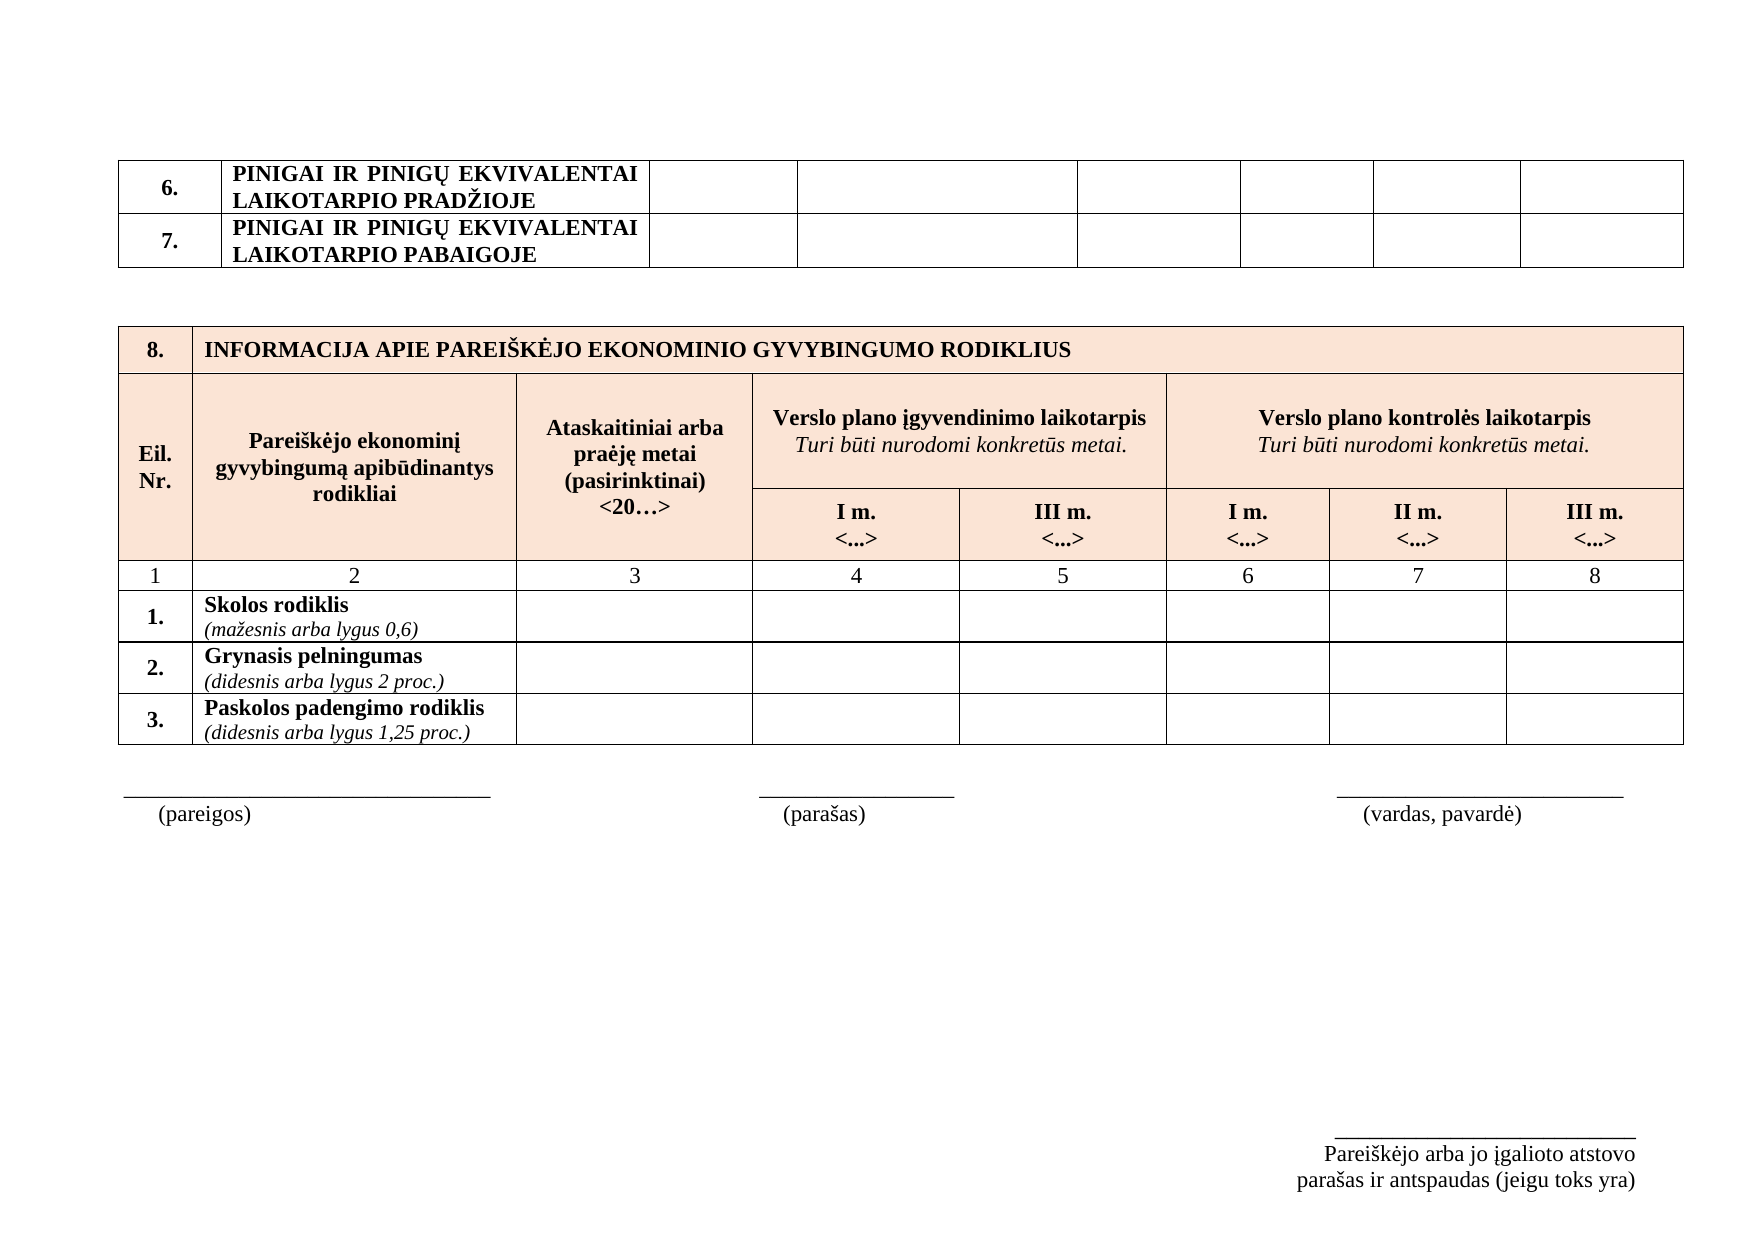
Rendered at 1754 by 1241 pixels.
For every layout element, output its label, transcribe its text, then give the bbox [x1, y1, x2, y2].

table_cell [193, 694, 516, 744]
table_cell [1521, 214, 1683, 267]
table_cell [798, 214, 1077, 267]
table_header INFORMACIJA APIE PAREIŠKĖJO EKONOMINIO GYVYBINGUMO RODIKLIUS [193, 327, 1683, 372]
table_cell [1241, 161, 1373, 213]
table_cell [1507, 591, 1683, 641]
table_cell I m. <...> [753, 489, 959, 560]
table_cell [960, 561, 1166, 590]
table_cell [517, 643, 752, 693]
table_cell 7. [119, 214, 221, 267]
text (pareigos) (parašas) (vardas, pavardė) [118, 800, 1636, 827]
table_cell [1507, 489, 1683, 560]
table_cell Eil. Nr. [119, 374, 192, 560]
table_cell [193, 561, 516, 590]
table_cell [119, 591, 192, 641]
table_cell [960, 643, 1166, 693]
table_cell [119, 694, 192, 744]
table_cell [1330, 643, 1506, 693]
table_cell [1078, 214, 1240, 267]
table_header 8. [119, 327, 192, 372]
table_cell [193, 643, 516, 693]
table_cell [1241, 214, 1373, 267]
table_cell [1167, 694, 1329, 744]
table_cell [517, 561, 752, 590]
table_cell PINIGAI IR PINIGŲ EKVIVALENTAI LAIKOTARPIO PRADŽIOJE [222, 161, 649, 213]
table_cell [650, 214, 797, 267]
table_cell [1374, 214, 1520, 267]
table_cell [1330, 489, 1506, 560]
table_cell Verslo plano kontrolės laikotarpis Turi būti nurodomi konkretūs metai. [1167, 374, 1683, 488]
table_cell Ataskaitiniai arba praėję metai (pasirinktinai) <20…> [517, 374, 752, 560]
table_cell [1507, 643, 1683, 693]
table_cell Verslo plano įgyvendinimo laikotarpis Turi būti nurodomi konkretūs metai. [753, 374, 1166, 488]
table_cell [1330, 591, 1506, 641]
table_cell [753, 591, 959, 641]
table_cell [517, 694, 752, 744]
table_cell [1374, 161, 1520, 213]
table_cell [1078, 161, 1240, 213]
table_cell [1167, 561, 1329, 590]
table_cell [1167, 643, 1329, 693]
table_cell [1521, 161, 1683, 213]
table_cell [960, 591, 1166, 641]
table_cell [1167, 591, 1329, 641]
text ________________________________ _________________ _________________________ [118, 774, 1636, 800]
table_cell 6. [119, 161, 221, 213]
table_cell [650, 161, 797, 213]
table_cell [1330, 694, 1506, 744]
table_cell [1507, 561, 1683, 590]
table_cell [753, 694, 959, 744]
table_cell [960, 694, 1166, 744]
table_cell Pareiškėjo ekonominį gyvybingumą apibūdinantys rodikliai [193, 374, 516, 560]
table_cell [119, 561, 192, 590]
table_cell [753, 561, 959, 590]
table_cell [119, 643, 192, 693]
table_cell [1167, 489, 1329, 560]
table_cell [798, 161, 1077, 213]
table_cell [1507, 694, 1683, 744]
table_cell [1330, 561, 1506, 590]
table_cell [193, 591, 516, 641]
table_cell PINIGAI IR PINIGŲ EKVIVALENTAI LAIKOTARPIO PABAIGOJE [222, 214, 649, 267]
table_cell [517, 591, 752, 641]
table_cell III m. <...> [960, 489, 1166, 560]
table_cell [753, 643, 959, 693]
